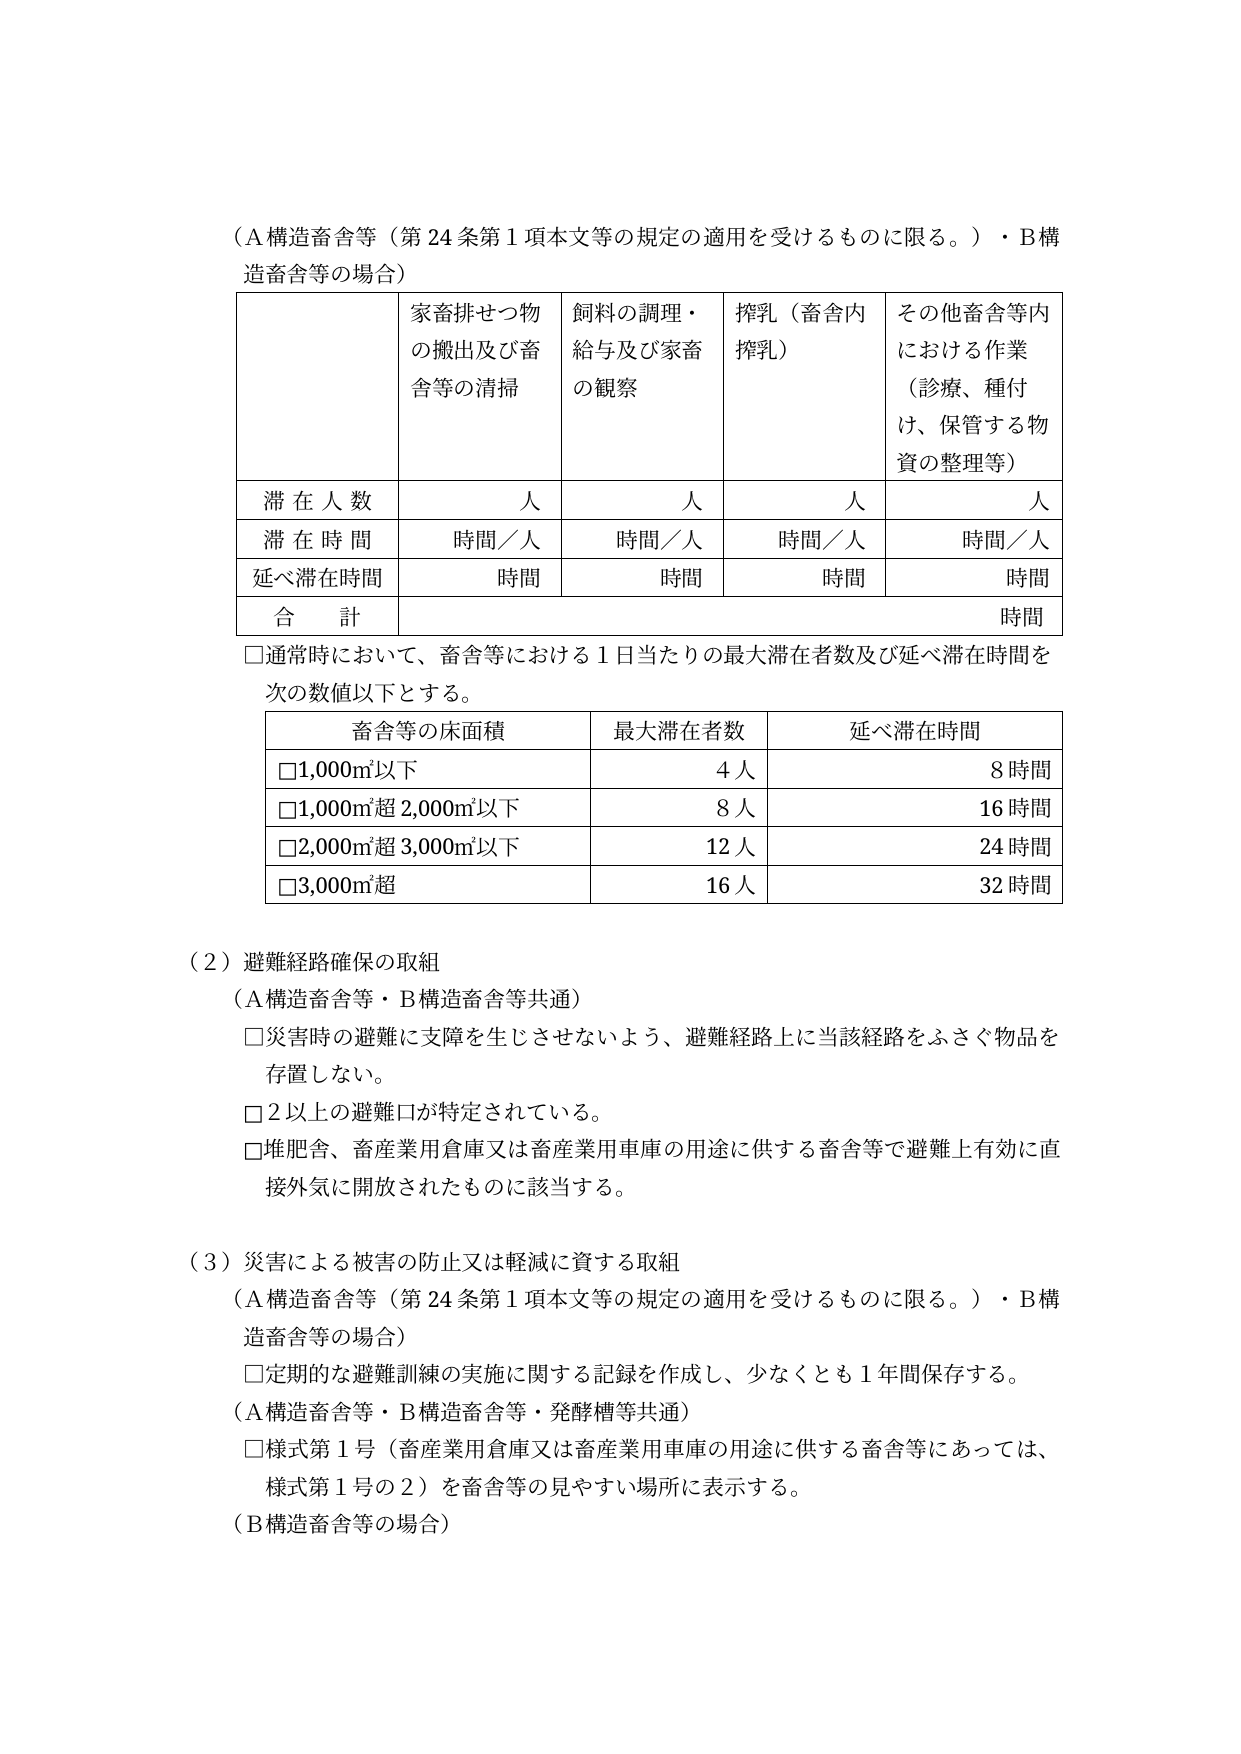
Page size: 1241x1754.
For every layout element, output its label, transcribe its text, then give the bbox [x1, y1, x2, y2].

table_cell 合計 [237, 597, 398, 634]
table_cell 時間／人 [562, 520, 723, 557]
table_cell 時間／人 [886, 520, 1062, 557]
text □定期的な避難訓練の実施に関する記録を作成し、少なくとも１年間保存する。 [177, 1354, 1063, 1392]
table_header 搾乳（畜舎内搾乳） [724, 293, 885, 480]
table_cell 時間 [724, 559, 885, 596]
text □２以上の避難口が特定されている。 [243, 1092, 1063, 1129]
table_cell 時間 [399, 559, 561, 596]
text □通常時において、畜舎等における１日当たりの最大滞在者数及び延べ滞在時間を次の数値以下とする。 [177, 636, 1063, 711]
table_cell 滞在時間 [237, 520, 398, 557]
table_cell ４人 [591, 750, 767, 788]
table_cell 人 [562, 481, 723, 519]
table_cell 12人 [591, 827, 767, 865]
text （Ｂ構造畜舎等の場合） [177, 1504, 1063, 1542]
text □災害時の避難に支障を生じさせないよう、避難経路上に当該経路をふさぐ物品を存置しない。 [177, 1017, 1063, 1092]
table_cell ８時間 [768, 750, 1062, 788]
table_cell 16時間 [768, 789, 1062, 826]
table_header その他畜舎等内における作業（診療、種付け、保管する物資の整理等） [886, 293, 1062, 480]
text （Ａ構造畜舎等・Ｂ構造畜舎等共通） [221, 979, 1063, 1017]
table_cell 延べ滞在時間 [237, 559, 398, 596]
text （Ａ構造畜舎等（第24条第１項本文等の規定の適用を受けるものに限る。）・Ｂ構造畜舎等の場合） [221, 1279, 1063, 1354]
table_cell 人 [886, 481, 1062, 519]
text （Ａ構造畜舎等（第24条第１項本文等の規定の適用を受けるものに限る。）・Ｂ構造畜舎等の場合） [221, 217, 1063, 292]
table_cell 人 [724, 481, 885, 519]
text □堆肥舎、畜産業用倉庫又は畜産業用車庫の用途に供する畜舎等で避難上有効に直接外気に開放されたものに該当する。 [243, 1129, 1063, 1204]
table_cell □2,000㎡超3,000㎡以下 [266, 827, 590, 865]
table_cell 滞在人数 [237, 481, 398, 519]
table_cell 時間／人 [399, 520, 561, 557]
table_cell □1,000㎡超2,000㎡以下 [266, 789, 590, 826]
text □様式第１号（畜産業用倉庫又は畜産業用車庫の用途に供する畜舎等にあっては、様式第１号の２）を畜舎等の見やすい場所に表示する。 [177, 1429, 1063, 1504]
table_cell □3,000㎡超 [266, 866, 590, 903]
table_header 飼料の調理・給与及び家畜の観察 [562, 293, 723, 480]
table_header 最大滞在者数 [591, 712, 767, 749]
text （Ａ構造畜舎等・Ｂ構造畜舎等・発酵槽等共通） [177, 1392, 1063, 1429]
table_cell 32時間 [768, 866, 1062, 903]
table_cell 時間 [562, 559, 723, 596]
table_header [237, 293, 398, 480]
table_cell 時間 [399, 597, 1062, 634]
table_cell 時間 [886, 559, 1062, 596]
table_cell 16人 [591, 866, 767, 903]
table_header 畜舎等の床面積 [266, 712, 590, 749]
table_cell □1,000㎡以下 [266, 750, 590, 788]
text （３）災害による被害の防止又は軽減に資する取組 [177, 1242, 1063, 1279]
table_header 延べ滞在時間 [768, 712, 1062, 749]
table_cell 時間／人 [724, 520, 885, 557]
table_cell 24時間 [768, 827, 1062, 865]
text （２）避難経路確保の取組 [177, 942, 1063, 979]
table_header 家畜排せつ物の搬出及び畜舎等の清掃 [399, 293, 561, 480]
table_cell ８人 [591, 789, 767, 826]
table_cell 人 [399, 481, 561, 519]
